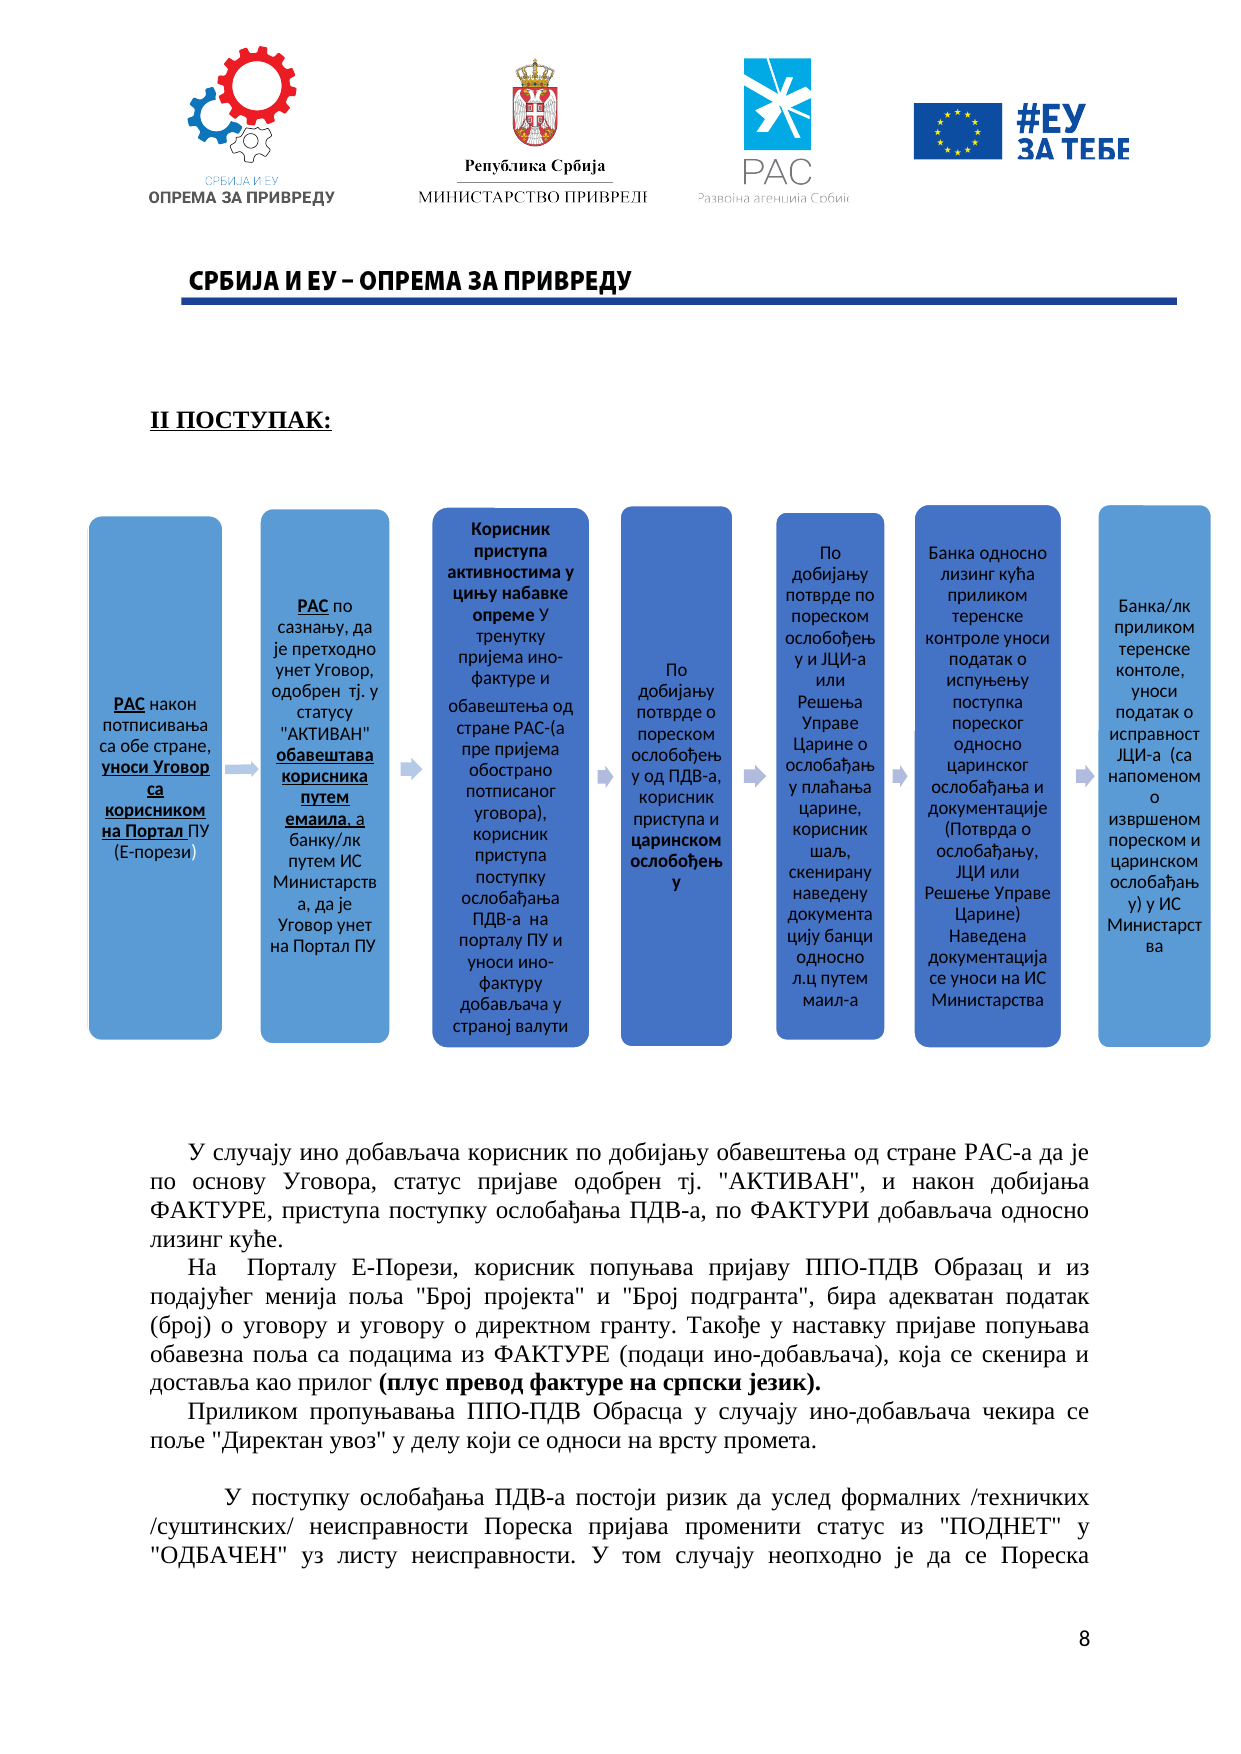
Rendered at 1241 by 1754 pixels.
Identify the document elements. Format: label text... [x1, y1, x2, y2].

picture [149, 46, 335, 206]
text У случају ино добављача корисник по добијању обавештења од стране РАС-а да је по основу Уговора, статус пријаве одобрен тј. "АКТИВАН", и након добијања ФАКТУРЕ, приступа поступку ослобађања ПДВ-а, по ФАКТУРИ добављача односно лизинг куће. [150, 1137, 1090, 1252]
picture [14, 223, 1177, 344]
picture [418, 58, 647, 202]
picture [698, 58, 849, 202]
text Приликом пропуњавања ППО-ПДВ Обрасца у случају ино-добављача чекира се поље "Директан увоз" у делу који се односи на врсту промета. [150, 1396, 1090, 1454]
picture [913, 103, 1129, 160]
text II ПОСТУПАК: [150, 405, 1090, 434]
text На Порталу Е-Порези, корисник попуњава пријаву ППО-ПДВ Образац и из подајућег менија поља "Број пројекта" и "Број подгранта", бира адекватан податак (број) о уговору и уговору о директном гранту. Такође у наставку пријаве попуњава обавезна поља са подацима из ФАКТУРЕ (подаци ино-добављача), која се скенира и доставља као прилог (плус превод фактуре на српски језик). [150, 1252, 1090, 1396]
